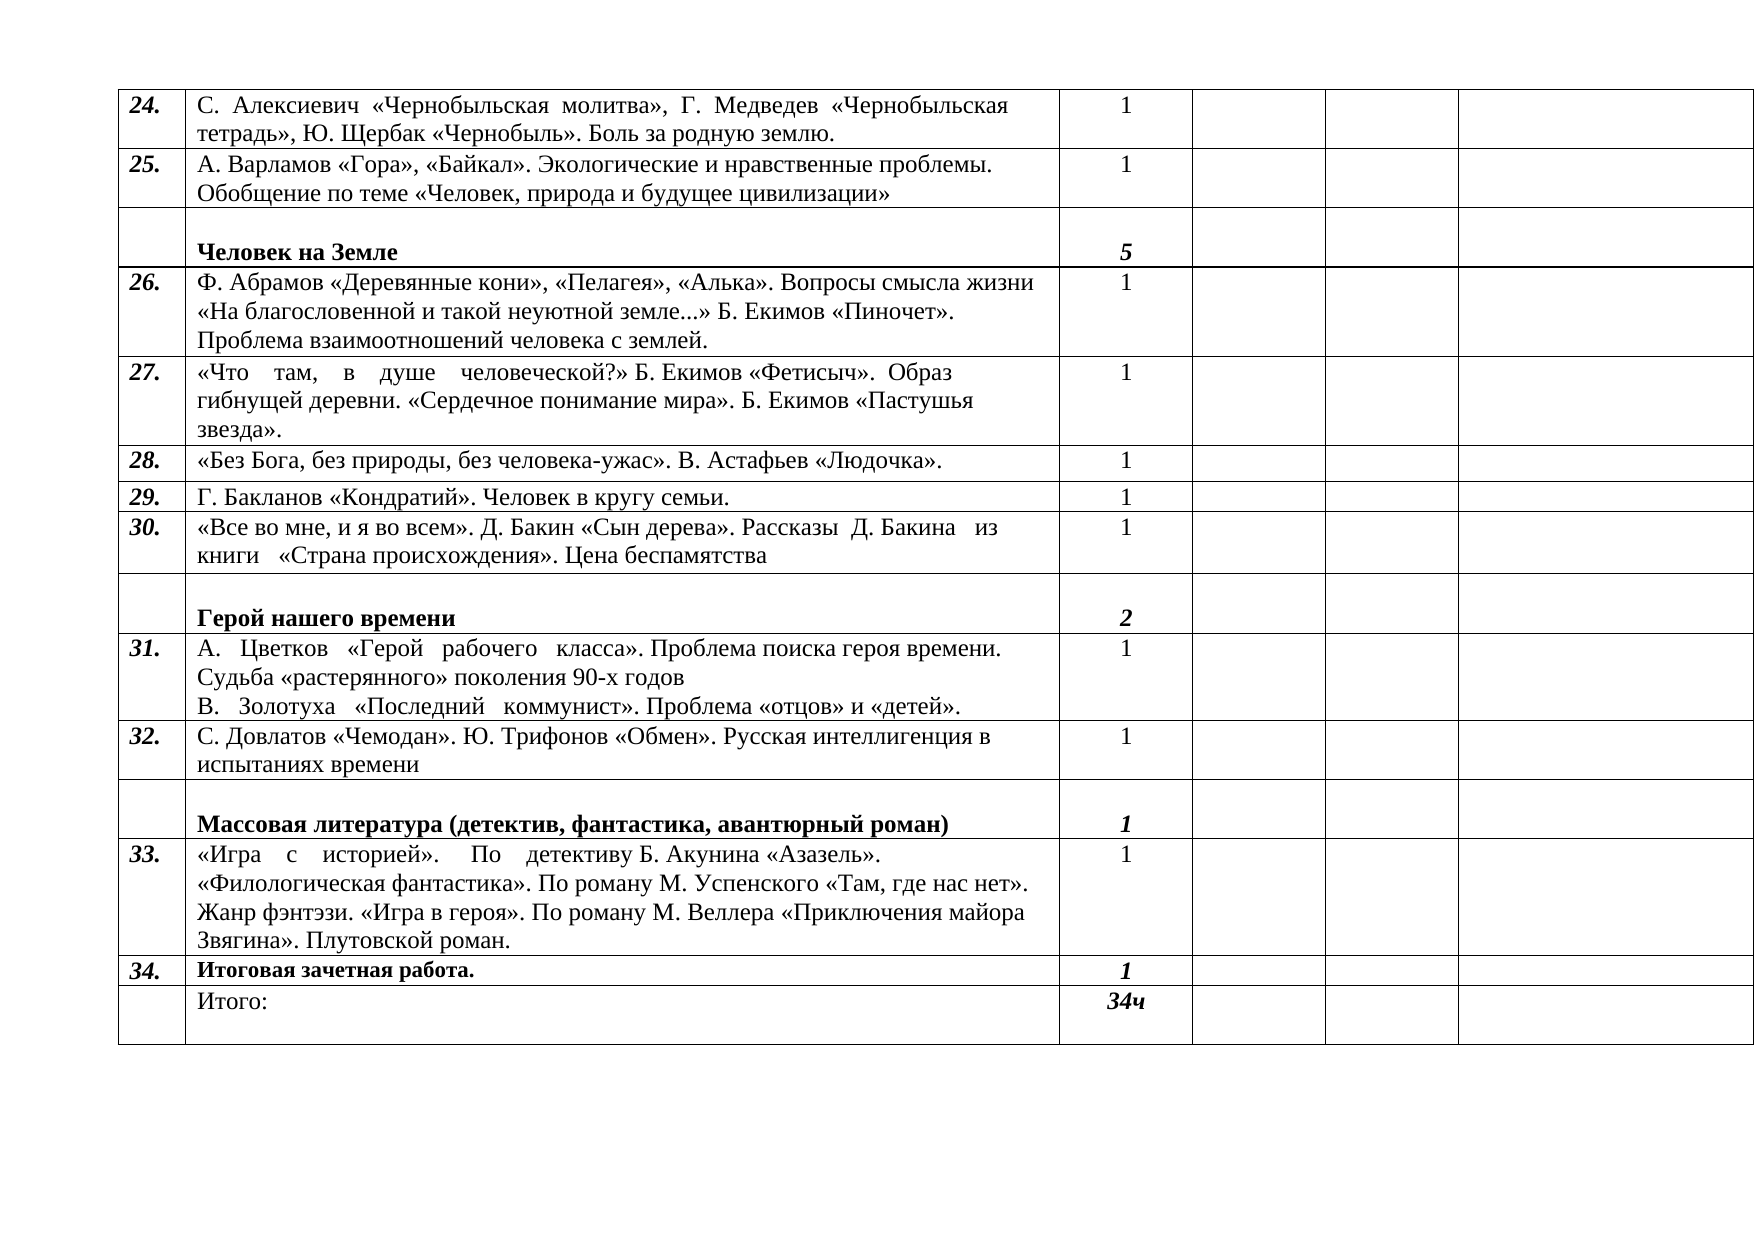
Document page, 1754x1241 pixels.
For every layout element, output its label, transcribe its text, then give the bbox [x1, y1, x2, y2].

table_cell [1326, 357, 1458, 444]
table_cell [1193, 90, 1325, 148]
table_cell [1193, 446, 1325, 481]
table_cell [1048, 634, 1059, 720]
table_cell [1193, 634, 1325, 720]
table_cell [1193, 721, 1325, 779]
table_cell [119, 90, 185, 148]
table_cell [119, 839, 185, 955]
table_cell [1326, 446, 1458, 481]
table_cell [1459, 780, 1753, 838]
table_cell «Что там, в душе человеческой?» Б. Екимов «Фетисыч». Образ гибнущей деревни. «Сердечное понимание мира». Б. Екимов «Пастушья звезда». [186, 357, 1059, 444]
table_cell [119, 721, 185, 779]
table_cell [1459, 208, 1753, 266]
table_cell [1326, 780, 1458, 838]
table_cell [1193, 268, 1325, 356]
table_cell Итоговая зачетная работа. [186, 956, 1059, 985]
table_cell С. Алексиевич «Чернобыльская молитва», Г. Медведев «Чернобыльская тетрадь», Ю. Щербак «Чернобыль». Боль за родную землю. [186, 90, 1059, 148]
table_cell [119, 574, 185, 632]
table_cell Итого: [186, 986, 1059, 1044]
table_cell [119, 149, 185, 207]
table_cell [119, 268, 185, 356]
table_cell [119, 512, 185, 573]
table_cell [119, 956, 185, 985]
table_cell [1459, 721, 1753, 779]
table_cell «Игра с историей». По детективу Б. Акунина «Азазель». «Филологическая фантастика». По роману М. Успенского «Там, где нас нет». Жанр фэнтэзи. «Игра в героя». По роману М. Веллера «Приключения майора Звягина». Плутовской роман. [186, 839, 1059, 955]
table_cell [119, 446, 185, 481]
table_cell [1326, 208, 1458, 266]
table_cell [1459, 482, 1753, 511]
table_cell С. Довлатов «Чемодан». Ю. Трифонов «Обмен». Русская интеллигенция в испытаниях времени [186, 721, 1059, 779]
table_cell [1326, 149, 1458, 207]
table_cell [1326, 986, 1458, 1044]
table_cell [1459, 90, 1753, 148]
table_cell [1193, 482, 1325, 511]
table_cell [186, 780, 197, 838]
table_cell [1326, 574, 1458, 632]
table_cell [1459, 357, 1753, 444]
table_cell [1326, 956, 1458, 985]
table_cell [1459, 446, 1753, 481]
table_cell 2 [1060, 574, 1192, 632]
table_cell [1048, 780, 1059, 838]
table_cell [1459, 149, 1753, 207]
table_cell [1193, 839, 1325, 955]
table_cell [1459, 574, 1753, 632]
table_cell 1 [1060, 512, 1192, 573]
table_cell [1326, 90, 1458, 148]
table_cell 1 [1060, 268, 1192, 356]
table_cell 1 [1060, 446, 1192, 481]
table_cell 1 [1060, 956, 1192, 985]
table_cell [119, 208, 185, 266]
table_cell 1 [1060, 634, 1192, 720]
table_cell [1193, 149, 1325, 207]
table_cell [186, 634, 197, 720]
table_cell [119, 482, 185, 511]
table_cell [1193, 956, 1325, 985]
table_cell [1459, 634, 1753, 720]
table_cell [1459, 956, 1753, 985]
table_cell [1459, 512, 1753, 573]
table_cell 1 [1060, 149, 1192, 207]
table_cell [1326, 482, 1458, 511]
table_cell [1193, 512, 1325, 573]
table_cell [119, 634, 185, 720]
table_cell [1459, 268, 1753, 356]
table_cell [1326, 268, 1458, 356]
table_cell [1326, 634, 1458, 720]
table_cell 1 [1060, 780, 1192, 838]
table_cell 34ч [1060, 986, 1192, 1044]
table_cell 1 [1060, 90, 1192, 148]
table_cell [119, 986, 185, 1044]
table_cell 5 [1060, 208, 1192, 266]
table_cell [1459, 986, 1753, 1044]
table_cell 1 [1060, 721, 1192, 779]
table_cell 1 [1060, 482, 1192, 511]
table_cell [1193, 780, 1325, 838]
table_cell [1193, 986, 1325, 1044]
table_cell «Без Бога, без природы, без человека-ужас». В. Астафьев «Людочка». [186, 446, 1059, 481]
table_cell [1326, 512, 1458, 573]
table_cell [1459, 839, 1753, 955]
table_cell [1326, 839, 1458, 955]
table_cell Ф. Абрамов «Деревянные кони», «Пелагея», «Алька». Вопросы смысла жизни «На благословенной и такой неуютной земле...» Б. Екимов «Пиночет». Проблема взаимоотношений человека с землей. [186, 268, 1059, 356]
table_cell 1 [1060, 357, 1192, 444]
table_cell [119, 780, 185, 838]
table_cell [1193, 208, 1325, 266]
table_cell А. Варламов «Гора», «Байкал». Экологические и нравственные проблемы. Обобщение по теме «Человек, природа и будущее цивилизации» [186, 149, 1059, 207]
table_cell [119, 357, 185, 444]
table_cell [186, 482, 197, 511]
table_cell [1326, 721, 1458, 779]
table_cell [1193, 357, 1325, 444]
table_cell 1 [1060, 839, 1192, 955]
table_cell «Все во мне, и я во всем». Д. Бакин «Сын дерева». Рассказы Д. Бакина из книги «Страна происхождения». Цена беспамятства [186, 512, 1059, 573]
table_cell [1193, 574, 1325, 632]
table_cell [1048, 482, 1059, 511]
